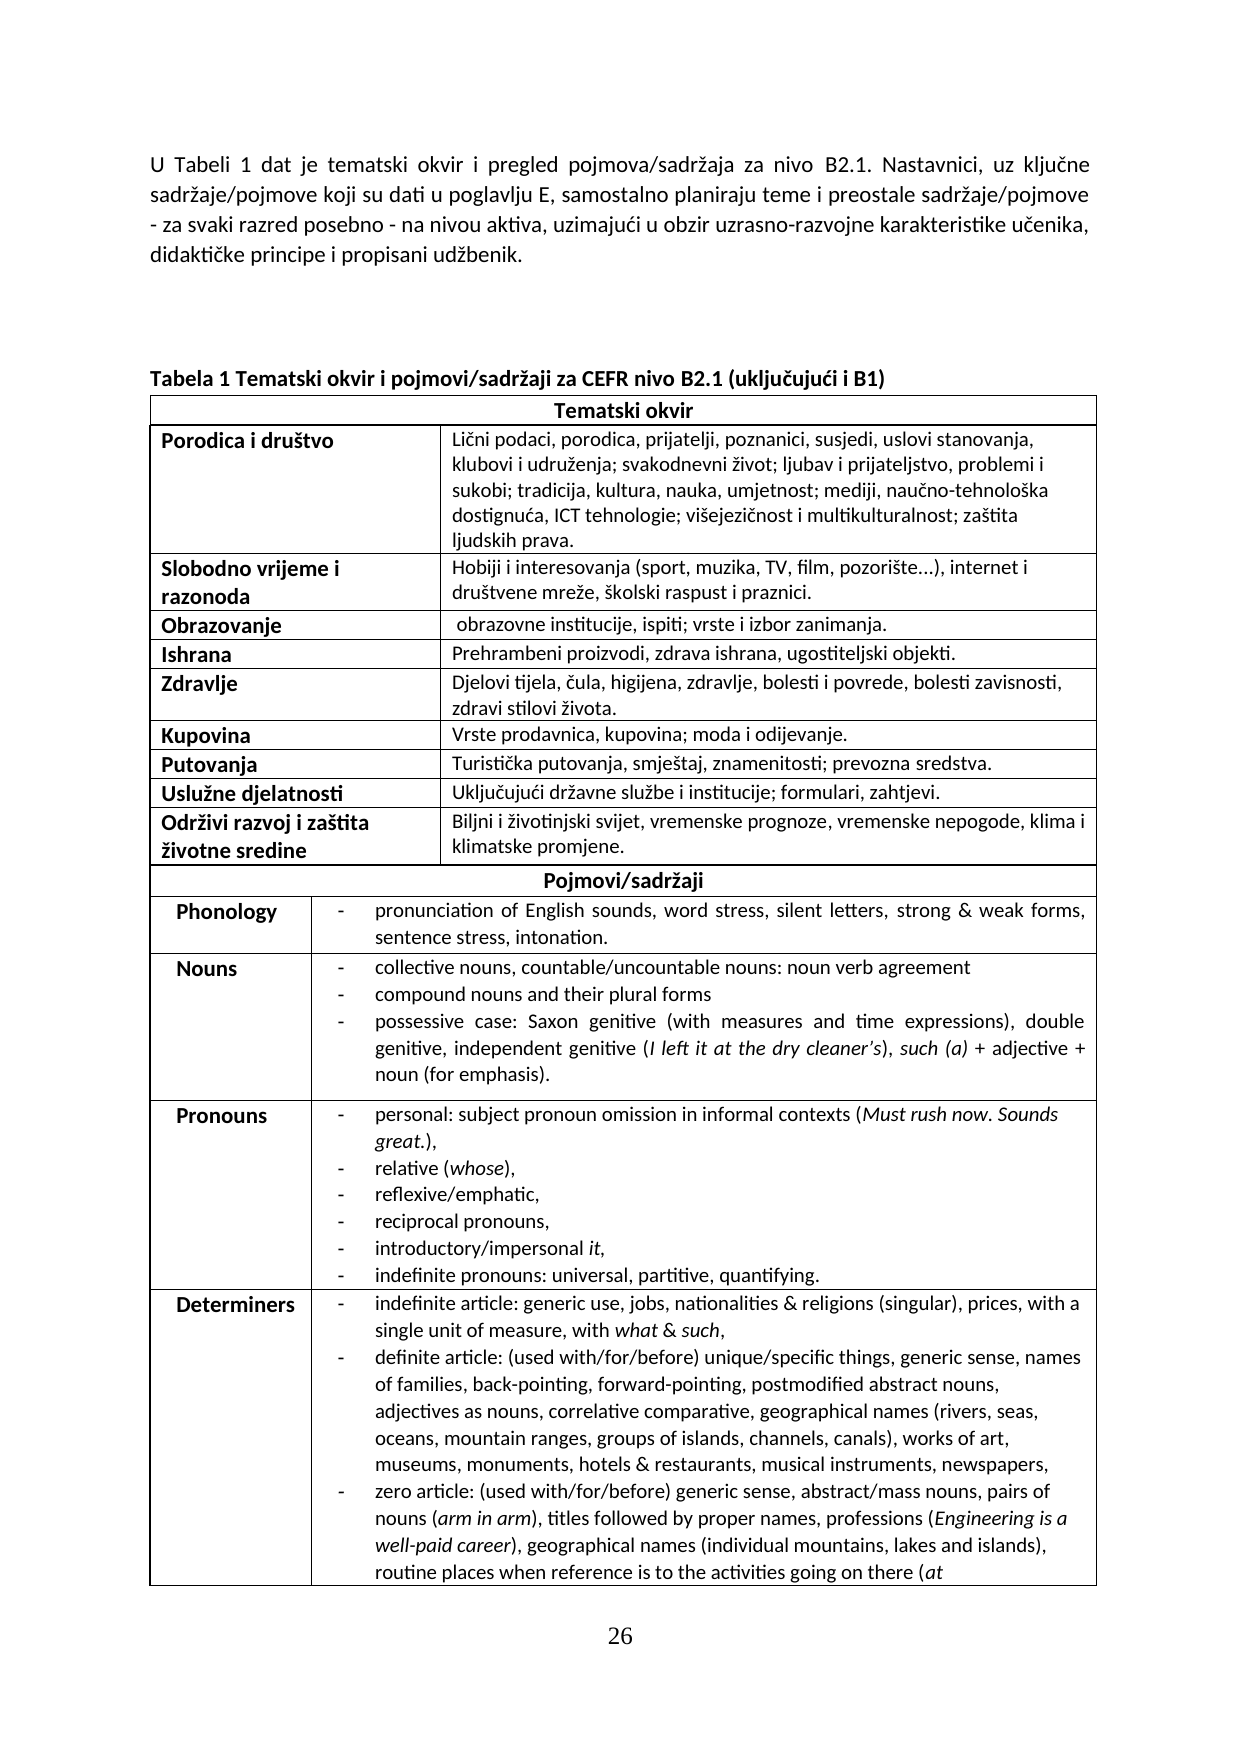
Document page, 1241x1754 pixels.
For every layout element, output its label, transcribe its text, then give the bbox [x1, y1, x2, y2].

table_cell Putovanja [151, 750, 440, 778]
table_cell Zdravlje [151, 669, 440, 720]
table_cell Ishrana [151, 640, 440, 668]
table_header Porodica i društvo [151, 426, 440, 553]
table_cell Kupovina [151, 721, 440, 749]
text U Tabeli 1 dat je tematski okvir i pregled pojmova/sadržaja za nivo B2.1. Nastavnici, uz ključne sadržaje/pojmove koji su dati u poglavlju E, samostalno planiraju teme i preostale sadržaje/pojmove - za svaki razred posebno - na nivou aktiva, uzimajući u obzir uzrasno-razvojne karakteristike učenika, didaktičke principe i propisani udžbenik. [150, 150, 1090, 269]
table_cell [312, 1290, 1096, 1584]
table_cell Održivi razvoj i zaštita životne sredine [151, 808, 440, 864]
table_header Tematski okvir [151, 396, 1096, 424]
table_cell Obrazovanje [151, 611, 440, 639]
table_cell Hobiji i interesovanja (sport, muzika, TV, film, pozorište...), internet i društvene mreže, školski raspust i praznici. [441, 554, 1096, 610]
table_cell Slobodno vrijeme i razonoda [151, 554, 440, 610]
table_header Pojmovi/sadržaji [151, 866, 1096, 896]
table_cell Biljni i životinjski svijet, vremenske prognoze, vremenske nepogode, klima i klimatske promjene. [441, 808, 1096, 864]
table_cell Phonology [151, 897, 311, 953]
table_cell Uključujući državne službe i institucije; formulari, zahtjevi. [441, 779, 1096, 807]
table_cell Pronouns [151, 1101, 311, 1289]
table_cell collective nouns, countable/uncountable nouns: noun verb agreement compound nouns and their plural forms possessive case: Saxon genitive (with measures and time expressions), double genitive, independent genitive (I left it at the dry cleaner’s), such (a) + adjective + noun (for emphasis). [312, 954, 1096, 1100]
table_cell Determiners [151, 1290, 311, 1584]
table_cell Djelovi tijela, čula, higijena, zdravlje, bolesti i povrede, bolesti zavisnosti, zdravi stilovi života. [441, 669, 1096, 720]
table_cell obrazovne institucije, ispiti; vrste i izbor zanimanja. [441, 611, 1096, 639]
table_cell pronunciation of English sounds, word stress, silent letters, strong & weak forms, sentence stress, intonation. [312, 897, 1096, 953]
table_cell personal: subject pronoun omission in informal contexts (Must rush now. Sounds great.), relative (whose), reflexive/emphatic, reciprocal pronouns, introductory/impersonal it, indefinite pronouns: universal, partitive, quantifying. [312, 1101, 1096, 1289]
table_cell Vrste prodavnica, kupovina; moda i odijevanje. [441, 721, 1096, 749]
table_cell Prehrambeni proizvodi, zdrava ishrana, ugostiteljski objekti. [441, 640, 1096, 668]
table_cell Uslužne djelatnosti [151, 779, 440, 807]
text Tabela 1 Tematski okvir i pojmovi/sadržaji za CEFR nivo B2.1 (uključujući i B1) [150, 364, 1090, 393]
table_header Lični podaci, porodica, prijatelji, poznanici, susjedi, uslovi stanovanja, klubovi i udruženja; svakodnevni život; ljubav i prijateljstvo, problemi i sukobi; tradicija, kultura, nauka, umjetnost; mediji, naučno-tehnološka dostignuća, ICT tehnologie; višejezičnost i multikulturalnost; zaštita ljudskih prava. [441, 426, 1096, 553]
table_cell Turistička putovanja, smještaj, znamenitosti; prevozna sredstva. [441, 750, 1096, 778]
table_cell Nouns [151, 954, 311, 1100]
